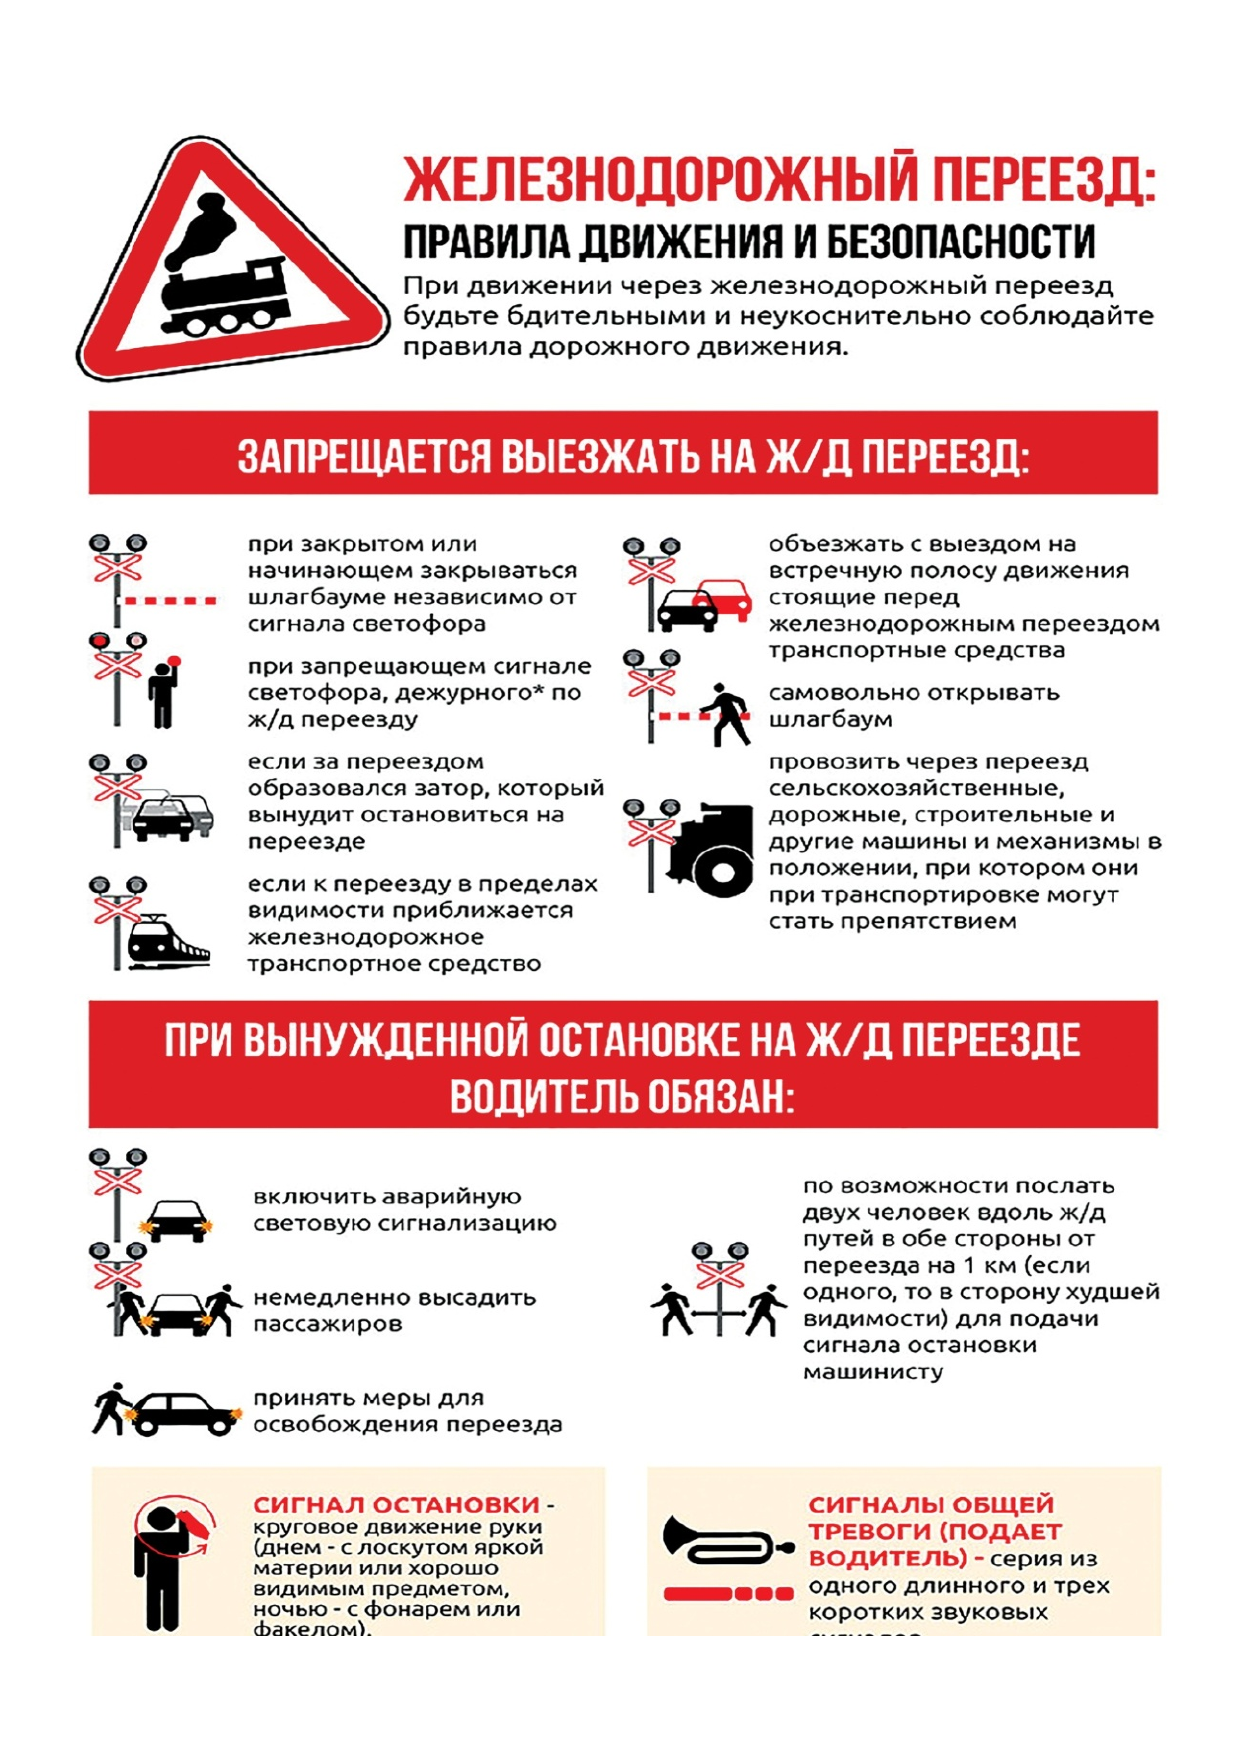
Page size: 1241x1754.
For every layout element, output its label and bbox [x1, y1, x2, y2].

picture [59, 118, 1187, 1636]
